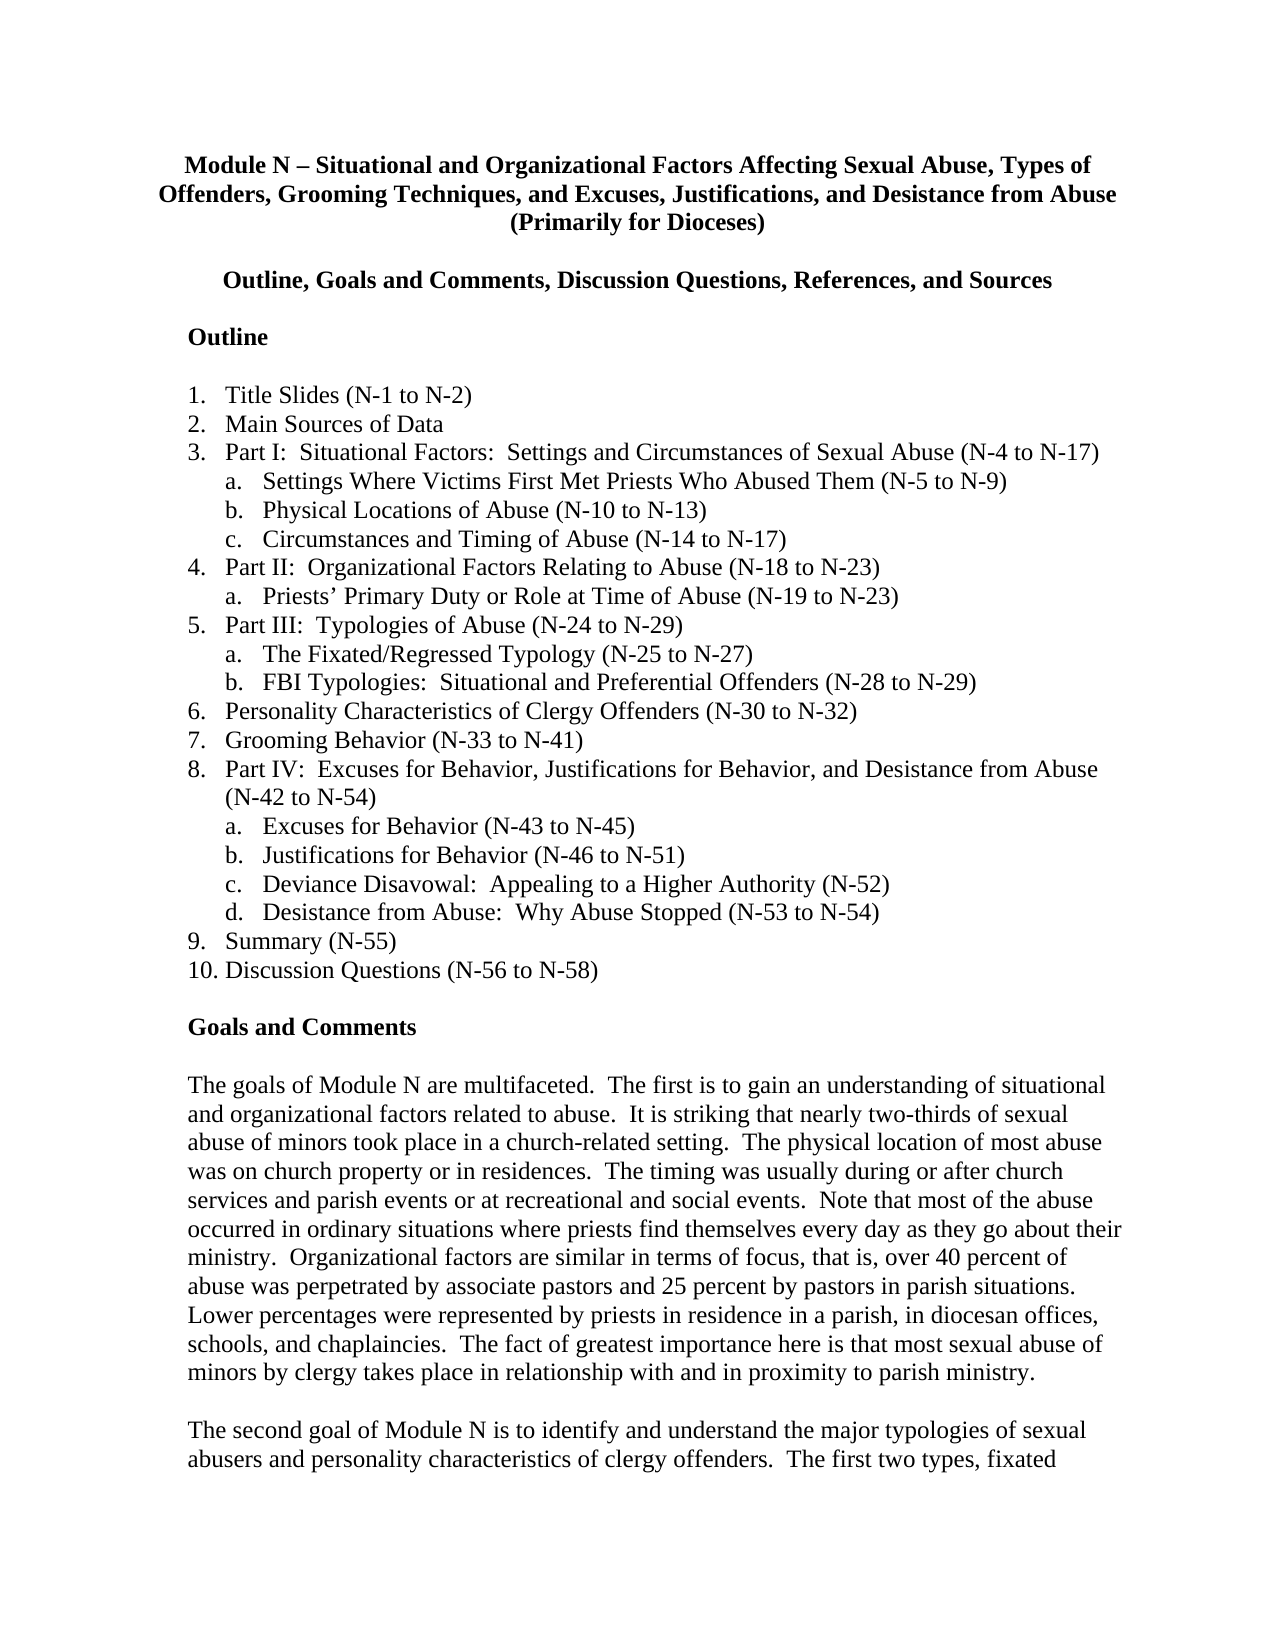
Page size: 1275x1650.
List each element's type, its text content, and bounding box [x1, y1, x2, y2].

list Physical Locations of Abuse (N-10 to N-13) [225, 495, 1125, 524]
list Settings Where Victims First Met Priests Who Abused Them (N-5 to N-9) [225, 466, 1125, 495]
text The goals of Module N are multifaceted. The first is to gain an understanding of situational and organizational factors related to abuse. It is striking that nearly two-thirds of sexual abuse of minors took place in a church-related setting. The physical location of most abuse was on church property or in residences. The timing was usually during or after church services and parish events or at recreational and social events. Note that most of the abuse occurred in ordinary situations where priests find themselves every day as they go about their ministry. Organizational factors are similar in terms of focus, that is, over 40 percent of abuse was perpetrated by associate pastors and 25 percent by pastors in parish situations. Lower percentages were represented by priests in residence in a parish, in diocesan offices, schools, and chaplaincies. The fact of greatest importance here is that most sexual abuse of minors by clergy takes place in relationship with and in proximity to parish ministry. [187, 1070, 1125, 1386]
list Summary (N-55) [187, 926, 1125, 955]
text Outline, Goals and Comments, Discussion Questions, References, and Sources [150, 265, 1125, 294]
list The Fixated/Regressed Typology (N-25 to N-27) [225, 639, 1125, 667]
list Main Sources of Data [187, 409, 1125, 437]
list Deviance Disavowal: Appealing to a Higher Authority (N-52) [225, 869, 1125, 897]
list Part IV: Excuses for Behavior, Justifications for Behavior, and Desistance from Abuse (N-42 to N-54) [187, 754, 1125, 811]
list Justifications for Behavior (N-46 to N-51) [225, 840, 1125, 869]
list Priests’ Primary Duty or Role at Time of Abuse (N-19 to N-23) [225, 581, 1125, 610]
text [187, 1415, 1125, 1472]
list Circumstances and Timing of Abuse (N-14 to N-17) [225, 524, 1125, 552]
list Title Slides (N-1 to N-2) [187, 380, 1125, 409]
text (Primarily for Dioceses) [150, 207, 1125, 236]
list Discussion Questions (N-56 to N-58) [187, 955, 1125, 984]
list Grooming Behavior (N-33 to N-41) [187, 725, 1125, 754]
list Desistance from Abuse: Why Abuse Stopped (N-53 to N-54) [225, 897, 1125, 926]
text Goals and Comments [150, 1012, 1125, 1041]
list Part II: Organizational Factors Relating to Abuse (N-18 to N-23) [187, 552, 1125, 581]
list FBI Typologies: Situational and Preferential Offenders (N-28 to N-29) [225, 667, 1125, 696]
list Part I: Situational Factors: Settings and Circumstances of Sexual Abuse (N-4 to N-17) [187, 437, 1125, 466]
list Personality Characteristics of Clergy Offenders (N-30 to N-32) [187, 696, 1125, 725]
text Outline [150, 322, 1125, 351]
list Part III: Typologies of Abuse (N-24 to N-29) [187, 610, 1125, 639]
list Excuses for Behavior (N-43 to N-45) [225, 811, 1125, 840]
text Module N – Situational and Organizational Factors Affecting Sexual Abuse, Types of Offenders, Grooming Techniques, and Excuses, Justifications, and Desistance from Abuse [150, 150, 1125, 207]
